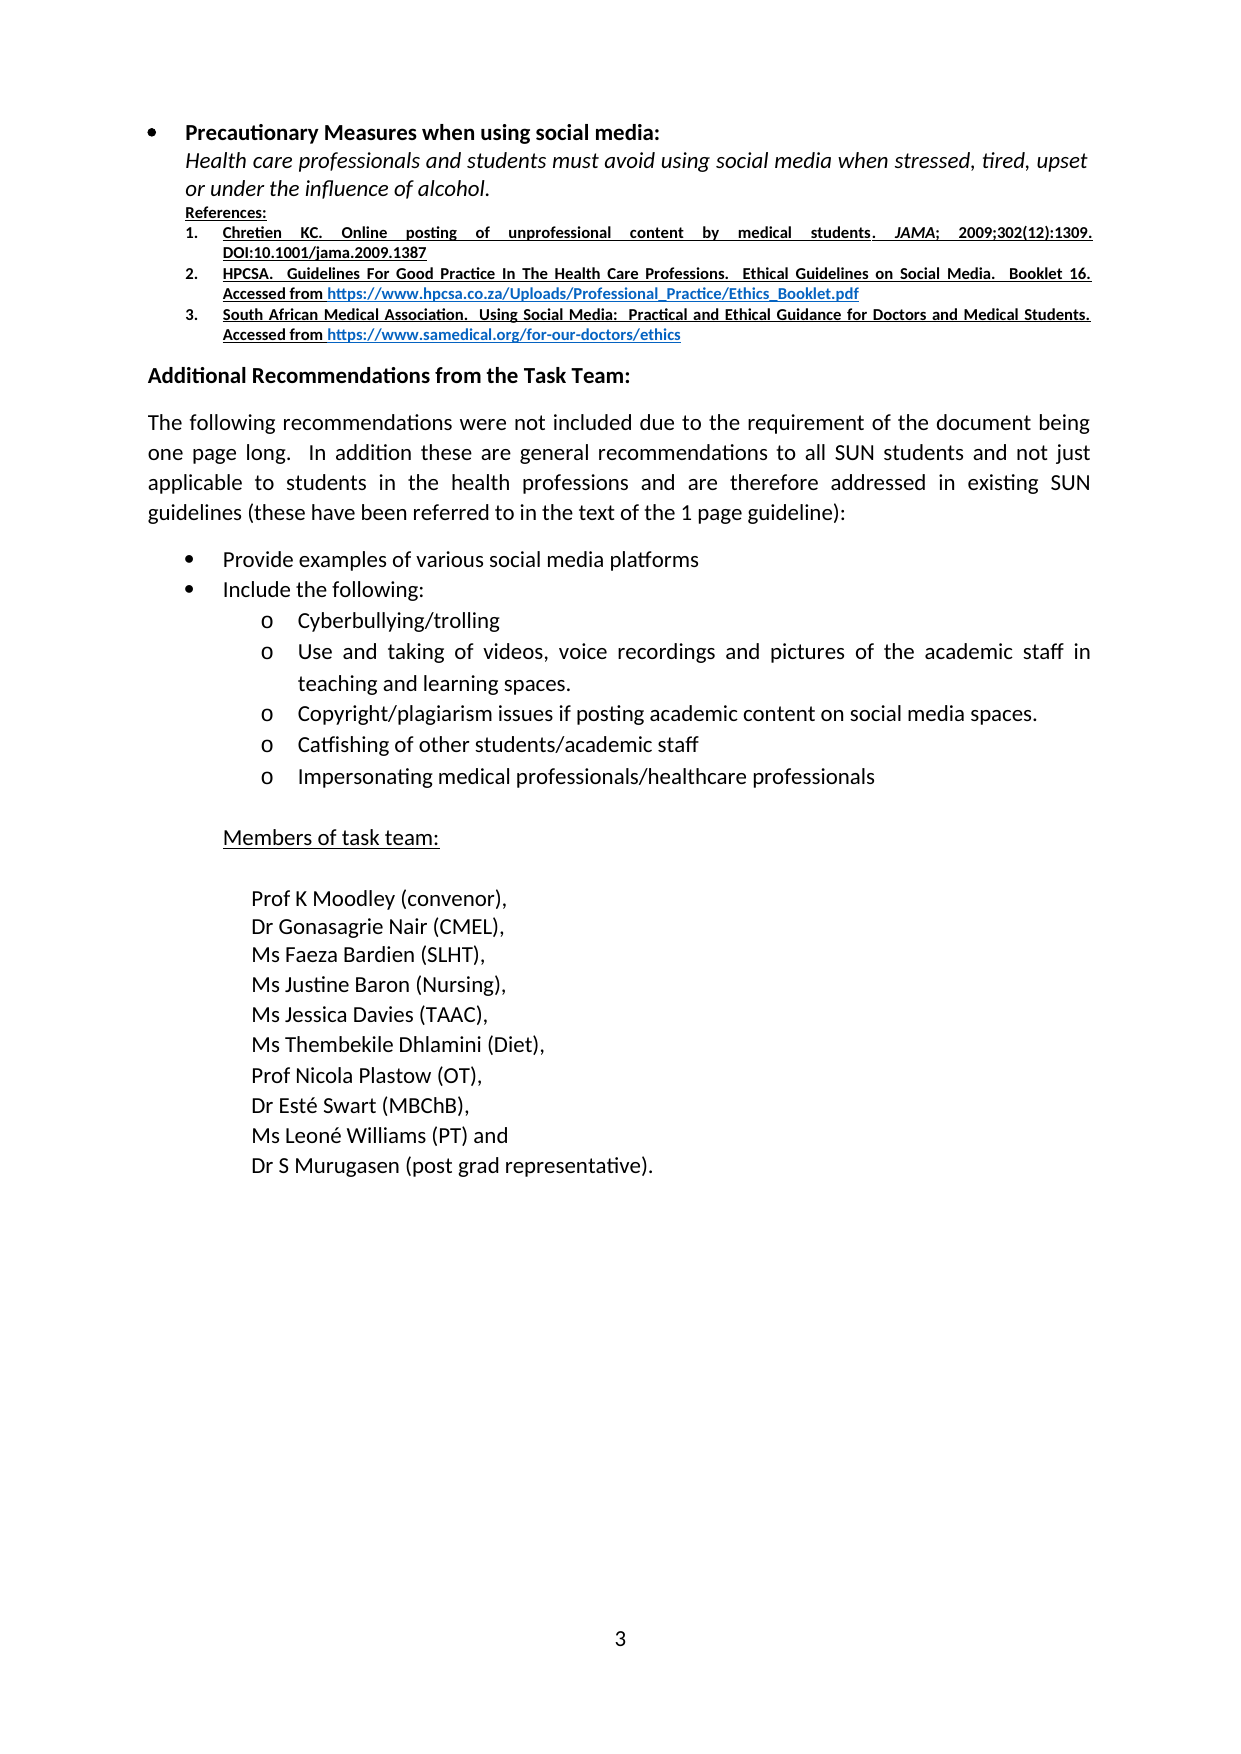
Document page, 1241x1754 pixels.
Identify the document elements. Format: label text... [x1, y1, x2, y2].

list Chretien KC. Online posting of unprofessional content by medical students. JAMA; 2009;302(12):1309. DOI:10.1001/jama.2009.1387 [185, 222, 1092, 263]
list Precautionary Measures when using social media: [148, 118, 1092, 146]
list Copyright/plagiarism issues if posting academic content on social media spaces. [260, 699, 1092, 728]
text The following recommendations were not included due to the requirement of the document being one page long. In addition these are general recommendations to all SUN students and not just applicable to students in the health professions and are therefore addressed in existing SUN guidelines (these have been referred to in the text of the 1 page guideline): [148, 408, 1092, 527]
list Prof K Moodley (convenor), [251, 884, 1092, 912]
list Ms Faeza Bardien (SLHT), [251, 940, 1092, 968]
list References: [185, 202, 1092, 222]
list Health care professionals and students must avoid using social media when stressed, tired, upset or under the influence of alcohol. [185, 146, 1092, 202]
list Include the following: [185, 576, 1092, 604]
list South African Medical Association. Using Social Media: Practical and Ethical Guidance for Doctors and Medical Students. Accessed from https://www.samedical.org/for-our-doctors/ethics [185, 304, 1092, 344]
list Ms Justine Baron (Nursing), [251, 970, 1092, 998]
list Members of task team: [223, 823, 1092, 851]
list Dr S Murugasen (post grad representative). [251, 1151, 1092, 1179]
text Additional Recommendations from the Task Team: [148, 361, 1092, 389]
list Cyberbullying/trolling [260, 606, 1092, 635]
list Ms Leoné Williams (PT) and [251, 1121, 1092, 1149]
list HPCSA. Guidelines For Good Practice In The Health Care Professions. Ethical Guidelines on Social Media. Booklet 16. Accessed from https://www.hpcsa.co.za/Uploads/Professional_Practice/Ethics_Booklet.pdf [185, 263, 1092, 304]
list Ms Thembekile Dhlamini (Diet), [251, 1031, 1092, 1058]
list Use and taking of videos, voice recordings and pictures of the academic staff in teaching and learning spaces. [260, 637, 1092, 697]
list Provide examples of various social media platforms [185, 545, 1092, 573]
list Prof Nicola Plastow (OT), [251, 1061, 1092, 1089]
list Catfishing of other students/academic staff [260, 730, 1092, 759]
list Impersonating medical professionals/healthcare professionals [260, 762, 1092, 791]
list Dr Gonasagrie Nair (CMEL), [251, 912, 1092, 940]
list Ms Jessica Davies (TAAC), [251, 1000, 1092, 1028]
list Dr Esté Swart (MBChB), [251, 1091, 1092, 1119]
